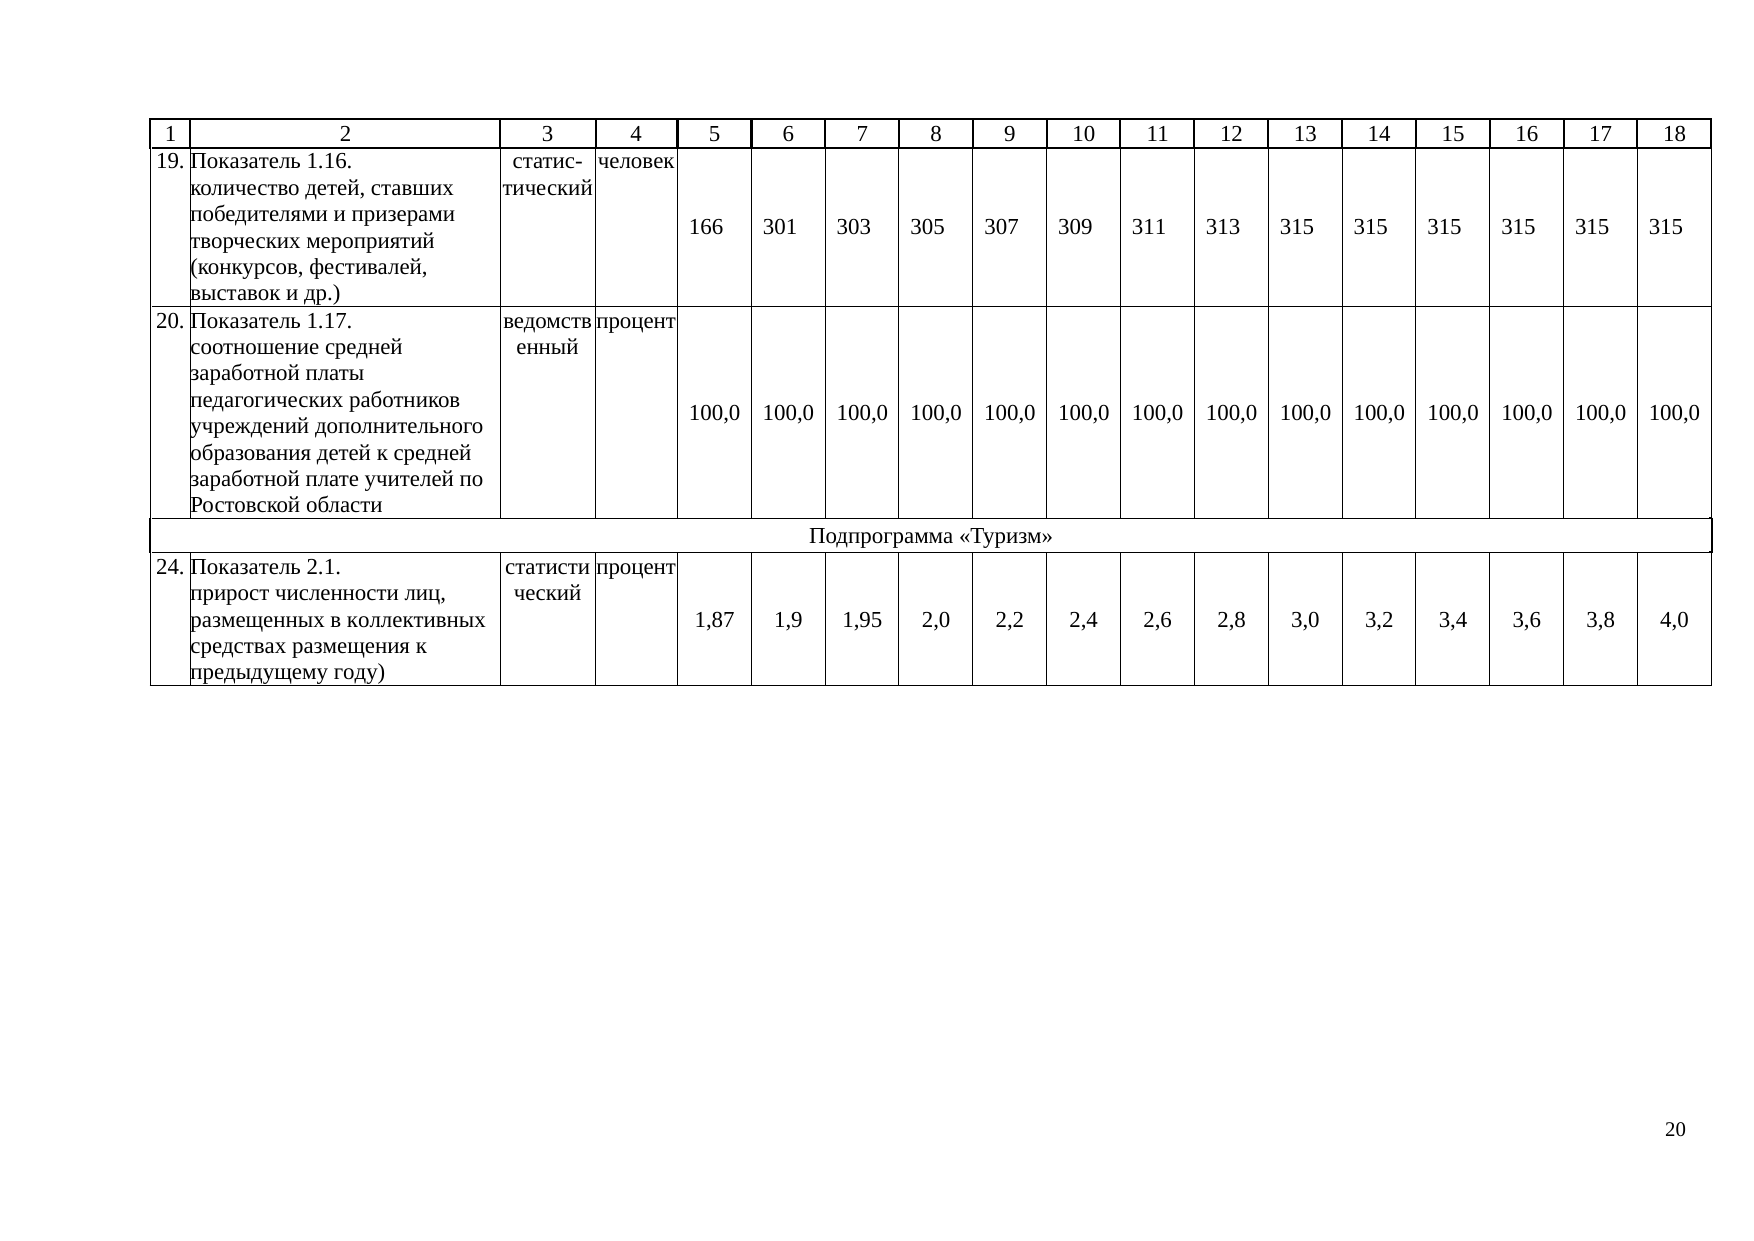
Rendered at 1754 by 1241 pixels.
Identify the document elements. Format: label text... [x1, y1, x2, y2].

table_cell 100,0 [678, 307, 751, 518]
table_cell 100,0 [1490, 307, 1563, 518]
table_header 8 [900, 120, 972, 147]
table_header 14 [1343, 120, 1415, 147]
table_cell 100,0 [973, 307, 1046, 518]
table_cell процент [596, 553, 677, 685]
table_cell Показатель 1.16. количество детей, ставших победителями и призерами творческих мероприятий (конкурсов, фестивалей, выставок и др.) [191, 149, 500, 306]
table_cell ведомственный [501, 307, 595, 518]
table_cell Показатель 2.1. прирост численности лиц, размещенных в коллективных средствах размещения к предыдущему году) [191, 553, 500, 685]
table_cell 307 [973, 149, 1046, 306]
table_cell 100,0 [1564, 307, 1637, 518]
table_cell 100,0 [1269, 307, 1342, 518]
table_cell 4,0 [1638, 553, 1711, 685]
table_cell 2,6 [1121, 553, 1194, 685]
table_cell 24. [151, 553, 190, 685]
table_cell 100,0 [752, 307, 825, 518]
table_header 7 [826, 120, 898, 147]
table_cell процент [596, 307, 677, 518]
table_cell 2,4 [1047, 553, 1120, 685]
table_cell 313 [1195, 149, 1268, 306]
table_cell 2,2 [973, 553, 1046, 685]
table_cell Показатель 1.17. соотношение средней заработной платы педагогических работников учреждений дополнительного образования детей к средней заработной плате учителей по Ростовской области [191, 307, 500, 518]
table_header 2 [191, 120, 499, 147]
table_cell 315 [1638, 149, 1711, 306]
table_cell 19. [151, 148, 190, 306]
table_cell 20. [151, 307, 190, 518]
table_header 17 [1565, 120, 1636, 147]
table_header 10 [1048, 120, 1119, 147]
table_cell 100,0 [826, 307, 898, 518]
table_header 11 [1121, 120, 1193, 147]
table_header 5 [679, 120, 750, 147]
table_cell 315 [1269, 149, 1342, 306]
table_cell 1,87 [678, 553, 751, 685]
table_cell 1,95 [826, 553, 898, 685]
table_cell 1,9 [752, 553, 825, 685]
table_header 6 [753, 120, 824, 147]
table_cell 315 [1343, 149, 1415, 306]
table_cell 3,8 [1564, 553, 1637, 685]
table_cell 303 [826, 149, 898, 306]
table_cell 305 [899, 149, 972, 306]
table_cell 311 [1121, 149, 1194, 306]
table_cell 166 [678, 149, 751, 306]
table_cell 309 [1047, 149, 1120, 306]
table_header 1 [151, 120, 189, 147]
table_cell 100,0 [1343, 307, 1415, 518]
table_cell 100,0 [899, 307, 972, 518]
table_header 18 [1638, 120, 1710, 147]
table_cell 3,4 [1416, 553, 1489, 685]
table_header 4 [597, 120, 676, 147]
table_cell 301 [752, 149, 825, 306]
table_header 9 [974, 120, 1046, 147]
table_header 13 [1269, 120, 1341, 147]
table_header 12 [1195, 120, 1267, 147]
table_cell статистический [501, 553, 595, 685]
table_header 16 [1491, 120, 1563, 147]
table_cell 100,0 [1416, 307, 1489, 518]
table_cell 2,0 [899, 553, 972, 685]
table_cell 3,6 [1490, 553, 1563, 685]
table_cell 3,2 [1343, 553, 1415, 685]
table_cell 100,0 [1195, 307, 1268, 518]
table_cell 100,0 [1121, 307, 1194, 518]
table_cell 2,8 [1195, 553, 1268, 685]
table_cell 100,0 [1047, 307, 1120, 518]
table_cell человек [596, 149, 677, 306]
table_cell 100,0 [1638, 307, 1711, 518]
table_cell 3,0 [1269, 553, 1342, 685]
table_cell 315 [1416, 149, 1489, 306]
table_header 3 [501, 120, 595, 147]
table_cell 315 [1564, 149, 1637, 306]
table_cell статистический [501, 149, 595, 306]
table_cell 315 [1490, 149, 1563, 306]
table_header 15 [1417, 120, 1489, 147]
table_cell Подпрограмма «Туризм» [151, 519, 1711, 552]
